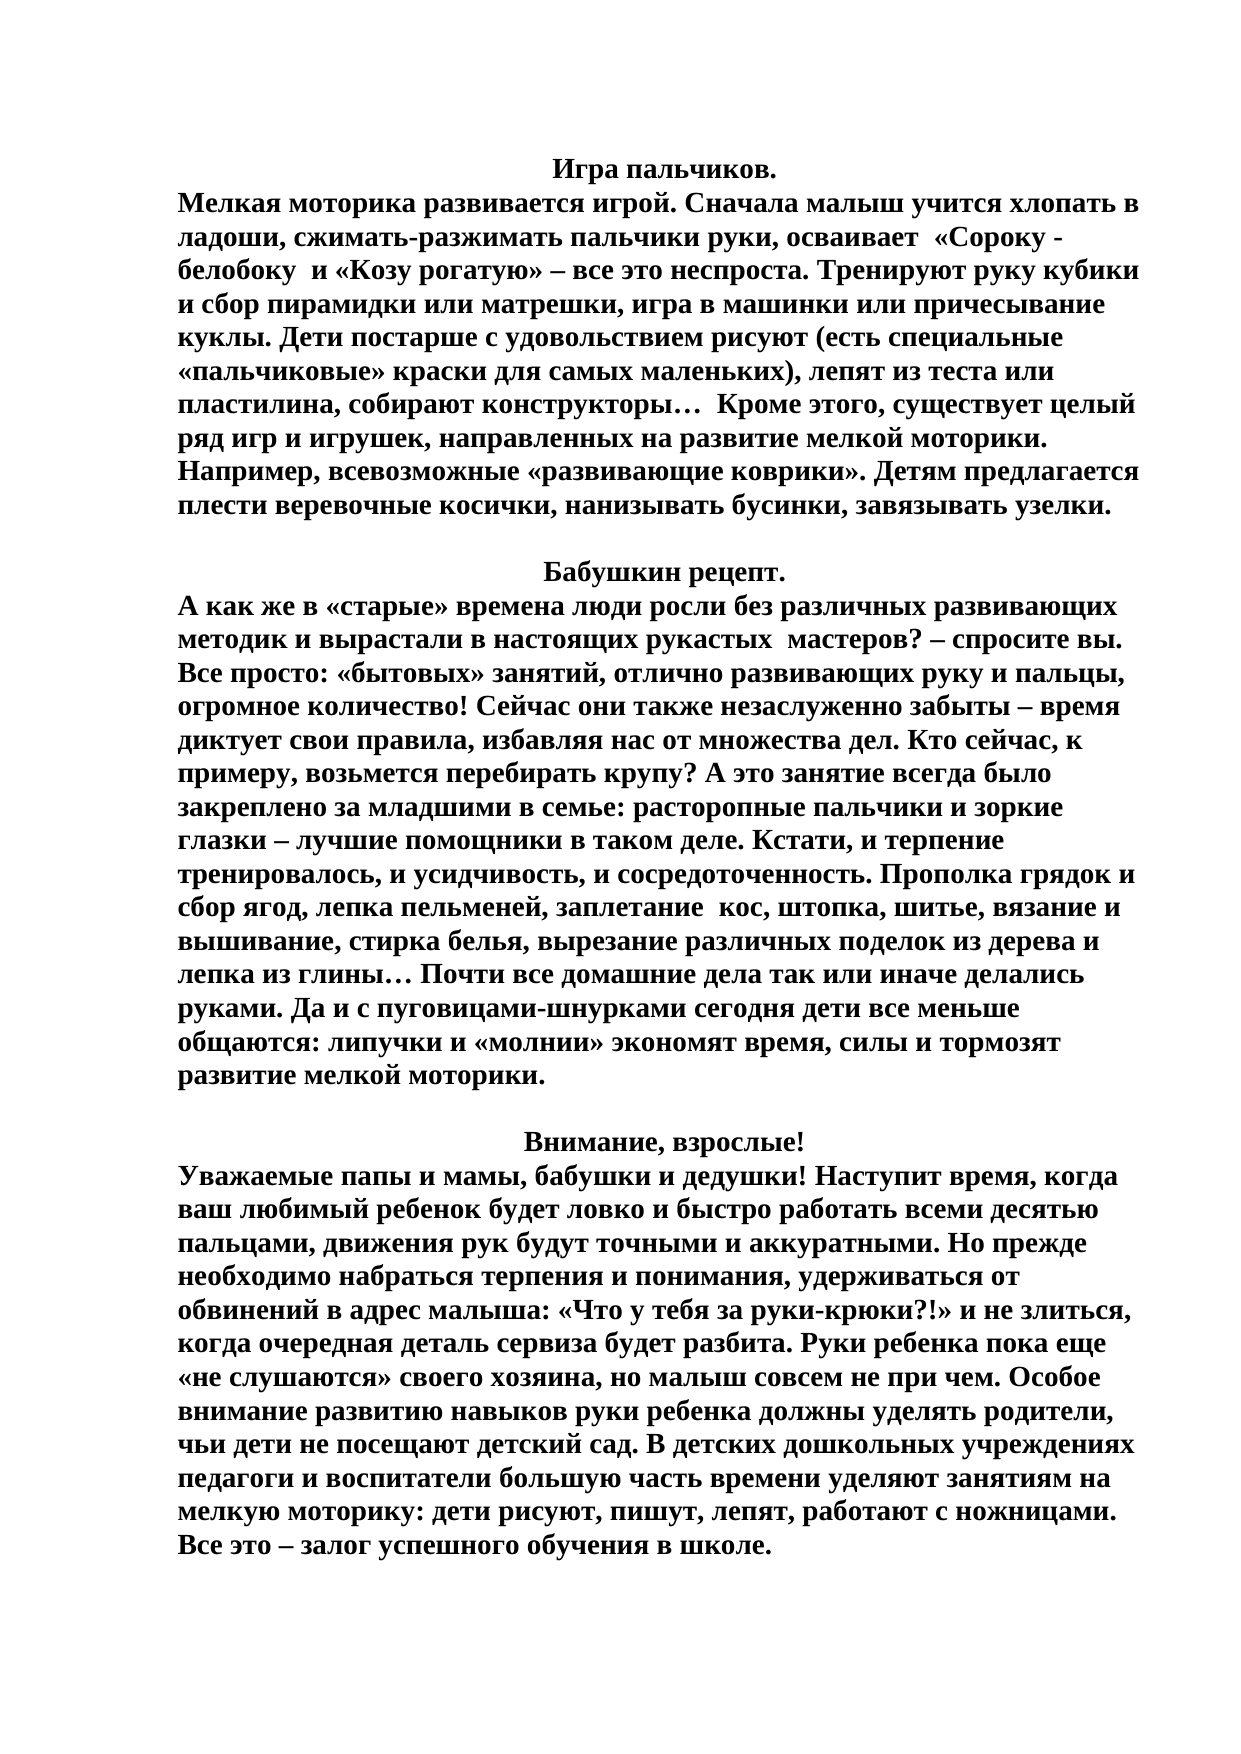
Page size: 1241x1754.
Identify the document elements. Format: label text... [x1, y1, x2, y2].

text Игра пальчиков. [177, 152, 1152, 185]
text Мелкая моторика развивается игрой. Сначала малыш учится хлопать в ладоши, сжимать-разжимать пальчики руки, осваивает «Сороку - белобоку и «Козу рогатую» – все это неспроста. Тренируют руку кубики и сбор пирамидки или матрешки, игра в машинки или причесывание куклы. Дети постарше с удовольствием рисуют (есть специальные «пальчиковые» краски для самых маленьких), лепят из теста или пластилина, собирают конструкторы… Кроме этого, существует целый ряд игр и игрушек, направленных на развитие мелкой моторики. Например, всевозможные «развивающие коврики». Детям предлагается плести веревочные косички, нанизывать бусинки, завязывать узелки. [177, 185, 1152, 521]
text Уважаемые папы и мамы, бабушки и дедушки! Наступит время, когда ваш любимый ребенок будет ловко и быстро работать всеми десятью пальцами, движения рук будут точными и аккуратными. Но прежде необходимо набраться терпения и понимания, удерживаться от обвинений в адрес малыша: «Что у тебя за руки-крюки?!» и не злиться, когда очередная деталь сервиза будет разбита. Руки ребенка пока еще «не слушаются» своего хозяина, но малыш совсем не при чем. Особое внимание развитию навыков руки ребенка должны уделять родители, чьи дети не посещают детский сад. В детских дошкольных учреждениях педагоги и воспитатели большую часть времени уделяют занятиям на мелкую моторику: дети рисуют, пишут, лепят, работают с ножницами. Все это – залог успешного обучения в школе. [177, 1158, 1152, 1560]
text А как же в «старые» времена люди росли без различных развивающих методик и вырастали в настоящих рукастых мастеров? – спросите вы. Все просто: «бытовых» занятий, отлично развивающих руку и пальцы, огромное количество! Сейчас они также незаслуженно забыты – время диктует свои правила, избавляя нас от множества дел. Кто сейчас, к примеру, возьмется перебирать крупу? А это занятие всегда было закреплено за младшими в семье: расторопные пальчики и зоркие глазки – лучшие помощники в таком деле. Кстати, и терпение тренировалось, и усидчивость, и сосредоточенность. Прополка грядок и сбор ягод, лепка пельменей, заплетание кос, штопка, шитье, вязание и вышивание, стирка белья, вырезание различных поделок из дерева и лепка из глины… Почти все домашние дела так или иначе делались руками. Да и с пуговицами-шнурками сегодня дети все меньше общаются: липучки и «молнии» экономят время, силы и тормозят развитие мелкой моторики. [177, 588, 1152, 1091]
text Бабушкин рецепт. [177, 554, 1152, 588]
text Внимание, взрослые! [177, 1124, 1152, 1158]
